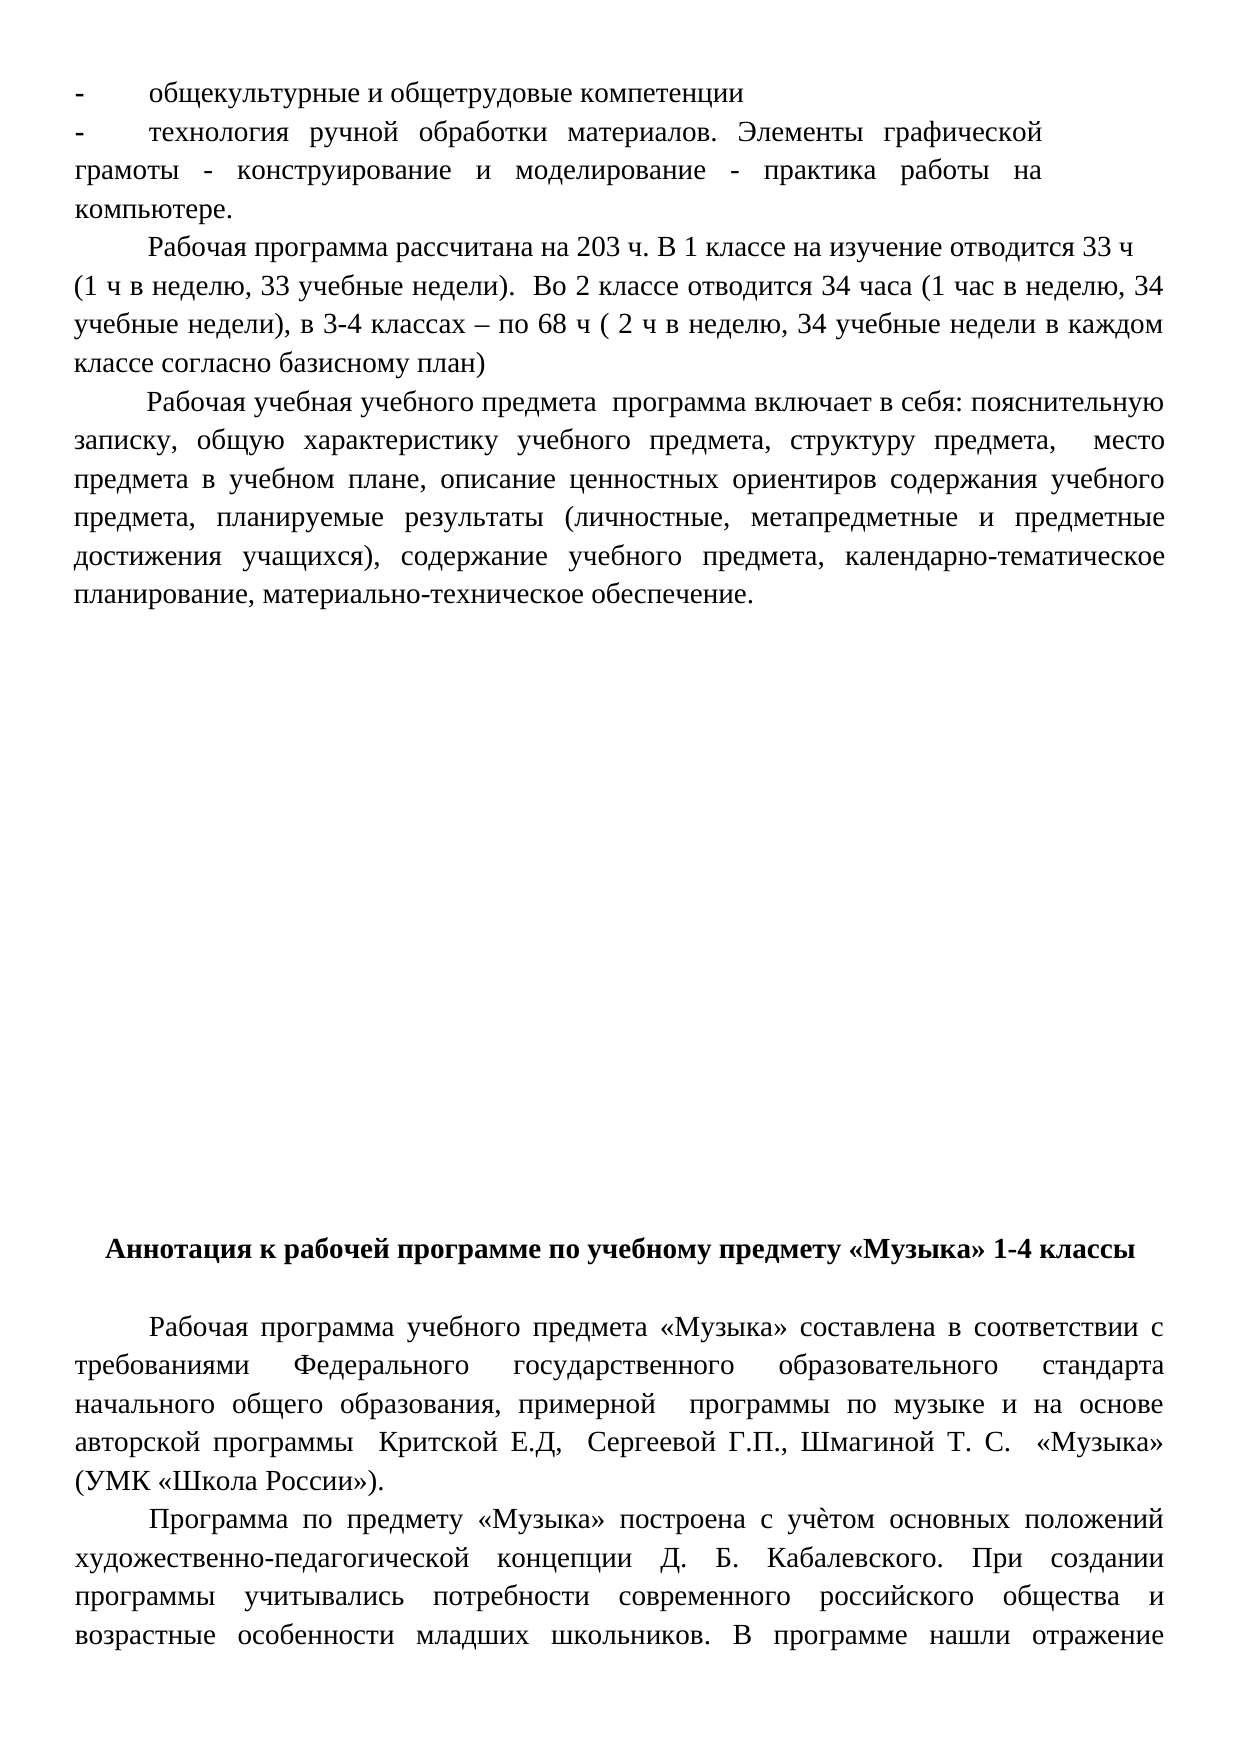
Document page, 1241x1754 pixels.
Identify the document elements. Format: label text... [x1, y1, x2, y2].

text Рабочая учебная учебного предмета программа включает в себя: пояснительную записку, общую характеристику учебного предмета, структуру предмета, место предмета в учебном плане, описание ценностных ориентиров содержания учебного предмета, планируемые результаты (личностные, метапредметные и предметные достижения учащихся), содержание учебного предмета, календарно-тематическое планирование, материально-техническое обеспечение. [73, 384, 1166, 610]
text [74, 1501, 1165, 1651]
text Рабочая программа рассчитана на 203 ч. В 1 классе на изучение отводится 33 ч [73, 229, 1165, 263]
text Аннотация к рабочей программе по учебному предмету «Музыка» 1-4 классы [75, 1232, 1166, 1265]
list общекультурные и общетрудовые компетенции [74, 75, 1043, 109]
text (1 ч в неделю, 33 учебные недели). Во 2 классе отводится 34 часа (1 час в неделю, 34 учебные недели), в 3-4 классах – по 68 ч ( 2 ч в неделю, 34 учебные недели в каждом классе согласно базисному план) [73, 268, 1165, 379]
text Рабочая программа учебного предмета «Музыка» составлена в соответствии с требованиями Федерального государственного образовательного стандарта начального общего образования, примерной программы по музыке и на основе авторской программы Критской Е.Д, Сергеевой Г.П., Шмагиной Т. С. «Музыка» (УМК «Школа России»). [73, 1309, 1165, 1496]
list технология ручной обработки материалов. Элементы графической грамоты - конструирование и моделирование - практика работы на компьютере. [74, 114, 1043, 224]
